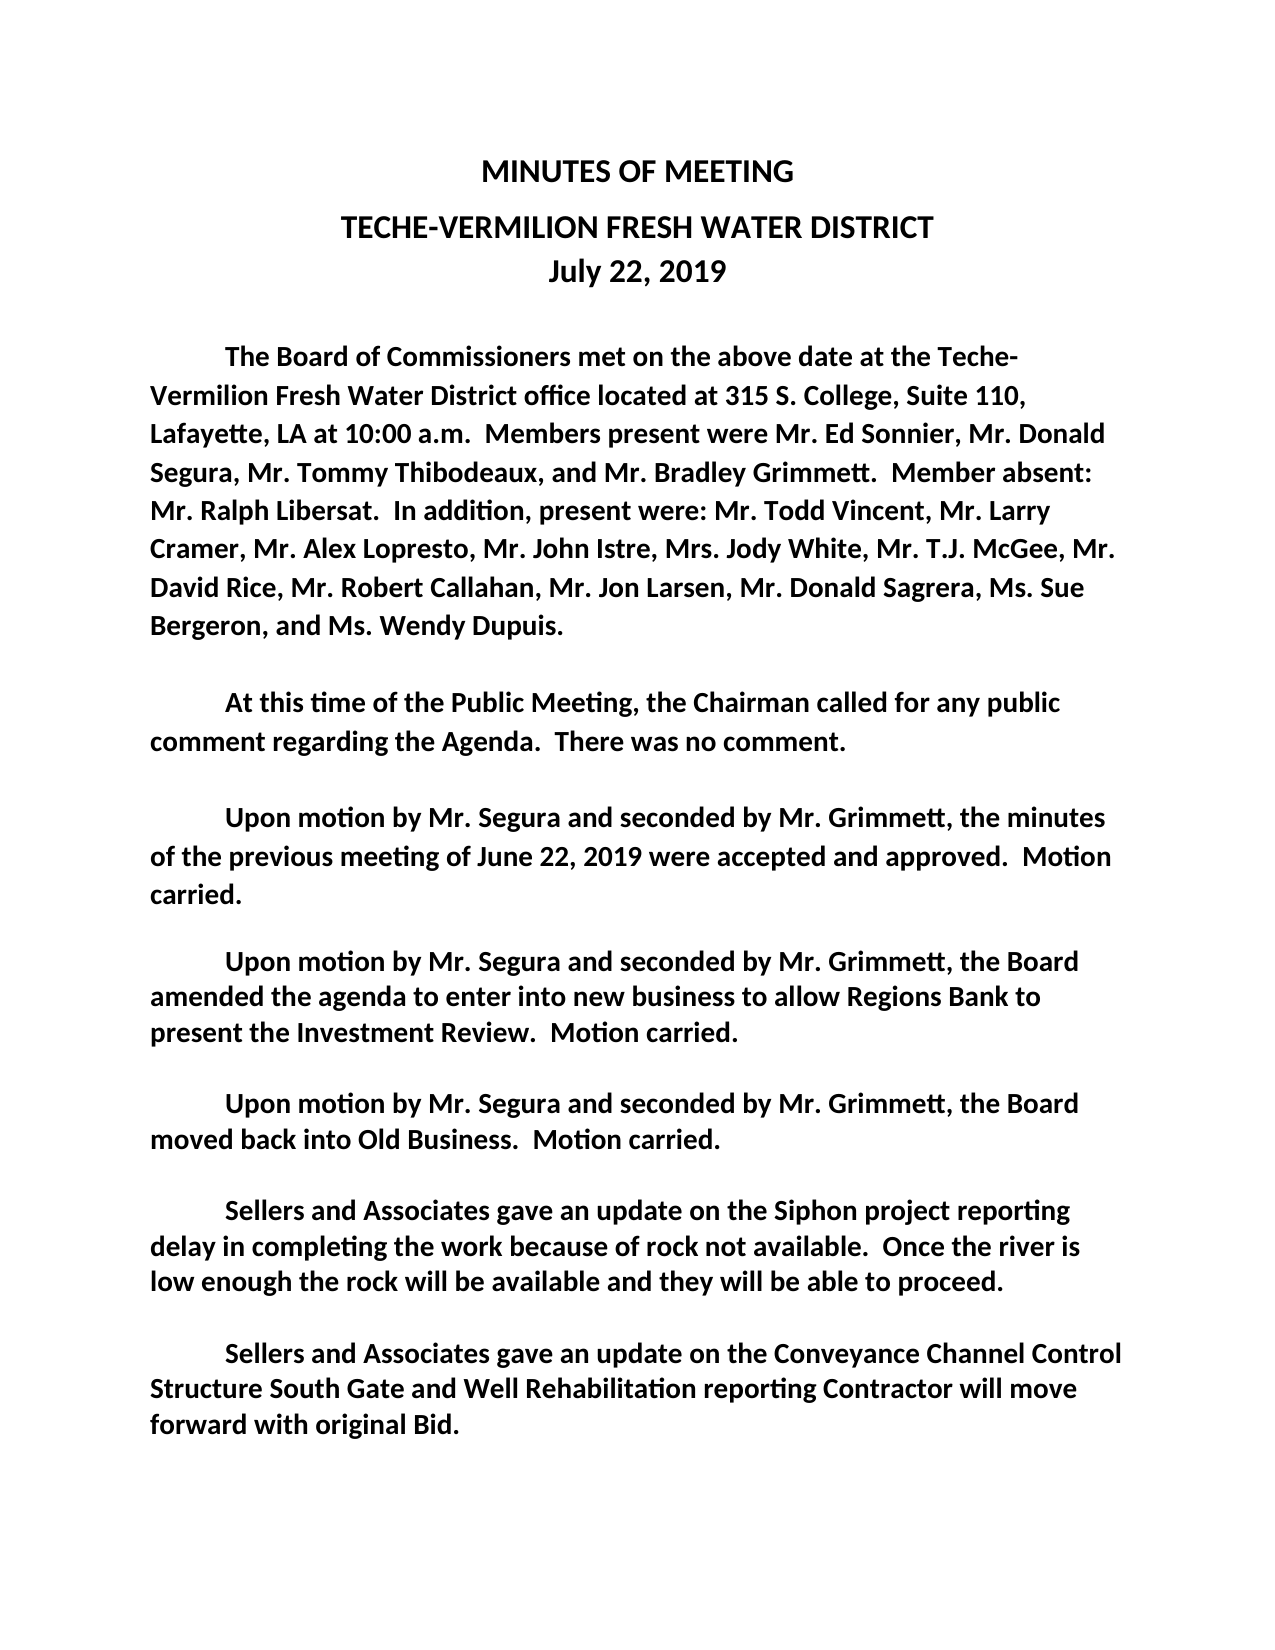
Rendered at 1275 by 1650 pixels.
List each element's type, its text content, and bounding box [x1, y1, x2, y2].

text Sellers and Associates gave an update on the Siphon project reporting delay in completing the work because of rock not available. Once the river is low enough the rock will be available and they will be able to proceed. [150, 1192, 1125, 1299]
text Upon motion by Mr. Segura and seconded by Mr. Grimmett, the minutes of the previous meeting of June 22, 2019 were accepted and approved. Motion carried. [150, 799, 1125, 912]
text Upon motion by Mr. Segura and seconded by Mr. Grimmett, the Board amended the agenda to enter into new business to allow Regions Bank to present the Investment Review. Motion carried. [150, 943, 1125, 1050]
text MINUTES OF MEETING [150, 150, 1125, 191]
text TECHE-VERMILION FRESH WATER DISTRICT [150, 206, 1125, 247]
text Upon motion by Mr. Segura and seconded by Mr. Grimmett, the Board moved back into Old Business. Motion carried. [150, 1085, 1125, 1157]
text July 22, 2019 [150, 250, 1125, 291]
text At this time of the Public Meeting, the Chairman called for any public comment regarding the Agenda. There was no comment. [150, 684, 1125, 758]
text Sellers and Associates gave an update on the Conveyance Channel Control Structure South Gate and Well Rehabilitation reporting Contractor will move forward with original Bid. [150, 1335, 1125, 1442]
text The Board of Commissioners met on the above date at the Teche-Vermilion Fresh Water District office located at 315 S. College, Suite 110, Lafayette, LA at 10:00 a.m. Members present were Mr. Ed Sonnier, Mr. Donald Segura, Mr. Tommy Thibodeaux, and Mr. Bradley Grimmett. Member absent: Mr. Ralph Libersat. In addition, present were: Mr. Todd Vincent, Mr. Larry Cramer, Mr. Alex Lopresto, Mr. John Istre, Mrs. Jody White, Mr. T.J. McGee, Mr. David Rice, Mr. Robert Callahan, Mr. Jon Larsen, Mr. Donald Sagrera, Ms. Sue Bergeron, and Ms. Wendy Dupuis. [150, 338, 1125, 643]
